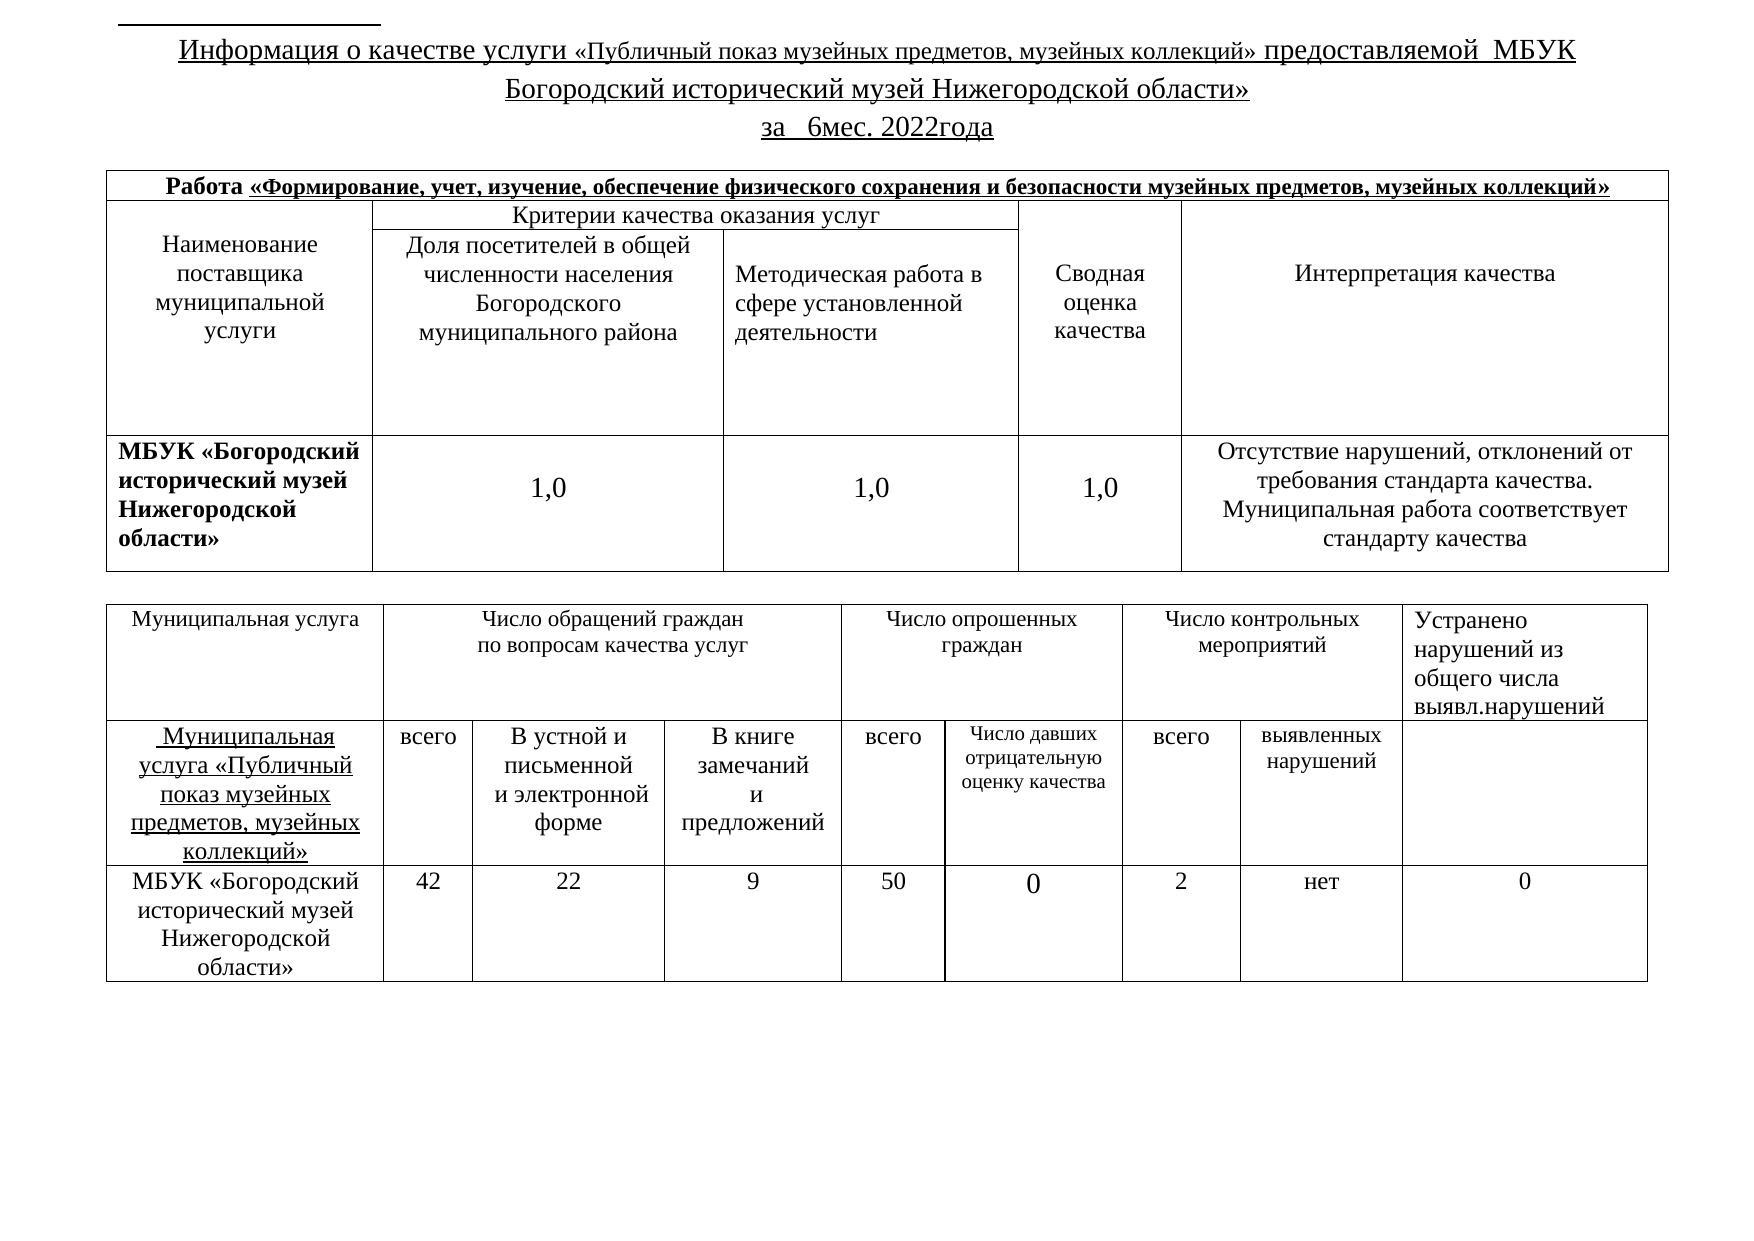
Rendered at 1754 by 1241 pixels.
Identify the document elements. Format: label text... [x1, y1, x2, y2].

table_cell всего [1123, 721, 1240, 865]
table_cell всего [384, 721, 472, 865]
table_cell Критерии качества оказания услуг [373, 201, 1018, 229]
table_cell 0 [946, 866, 1122, 981]
table_cell 2 [1123, 866, 1240, 981]
table_header Число контрольных мероприятий [1123, 605, 1402, 720]
table_cell Муниципальная услуга «Публичный показ музейных предметов, музейных коллекций» [107, 721, 383, 865]
table_cell Сводная оценка качества [1019, 201, 1181, 435]
table_cell Доля посетителей в общей численности населения Богородского муниципального района [373, 230, 723, 435]
table_cell [1403, 721, 1647, 865]
table_header Устранено нарушений из общего числа выявл.нарушений [1403, 605, 1647, 720]
table_header Число опрошенных граждан [842, 605, 1122, 720]
table_cell 0 [1403, 866, 1647, 981]
table_header Число обращений граждан по вопросам качества услуг [384, 605, 841, 720]
text Информация о качестве услуги «Публичный показ музейных предметов, музейных коллекций» предоставляемой МБУК Богородский исторический музей Нижегородской области» [118, 32, 1636, 104]
table_cell Интерпретация качества [1182, 201, 1668, 435]
table_cell выявленных нарушений [1241, 721, 1402, 865]
table_cell Наименование поставщика муниципальной услуги [107, 201, 372, 435]
table_cell Отсутствие нарушений, отклонений от требования стандарта качества. Муниципальная работа соответствует стандарту качества [1182, 436, 1668, 571]
table_header Работа «Формирование, учет, изучение, обеспечение физического сохранения и безопасности музейных предметов, музейных коллекций» [107, 171, 1668, 199]
table_cell 1,0 [724, 436, 1018, 571]
table_header Муниципальная услуга [107, 605, 383, 720]
table_cell 1,0 [373, 436, 723, 571]
table_cell МБУК «Богородский исторический музей Нижегородской области» [107, 866, 383, 981]
table_cell МБУК «Богородский исторический музей Нижегородской области» [107, 436, 372, 571]
table_cell 9 [665, 866, 841, 981]
table_cell В устной и письменной и электронной форме [473, 721, 664, 865]
table_cell 42 [384, 866, 472, 981]
table_cell нет [1241, 866, 1402, 981]
table_cell В книге замечаний и предложений [665, 721, 841, 865]
table_cell 50 [842, 866, 944, 981]
table_cell 22 [473, 866, 664, 981]
text за 6мес. 2022года [118, 109, 1636, 143]
table_cell всего [842, 721, 944, 865]
table_cell Методическая работа в сфере установленной деятельности [724, 230, 1018, 435]
table_cell Число давших отрицательную оценку качества [946, 721, 1122, 865]
table_cell 1,0 [1019, 436, 1181, 571]
